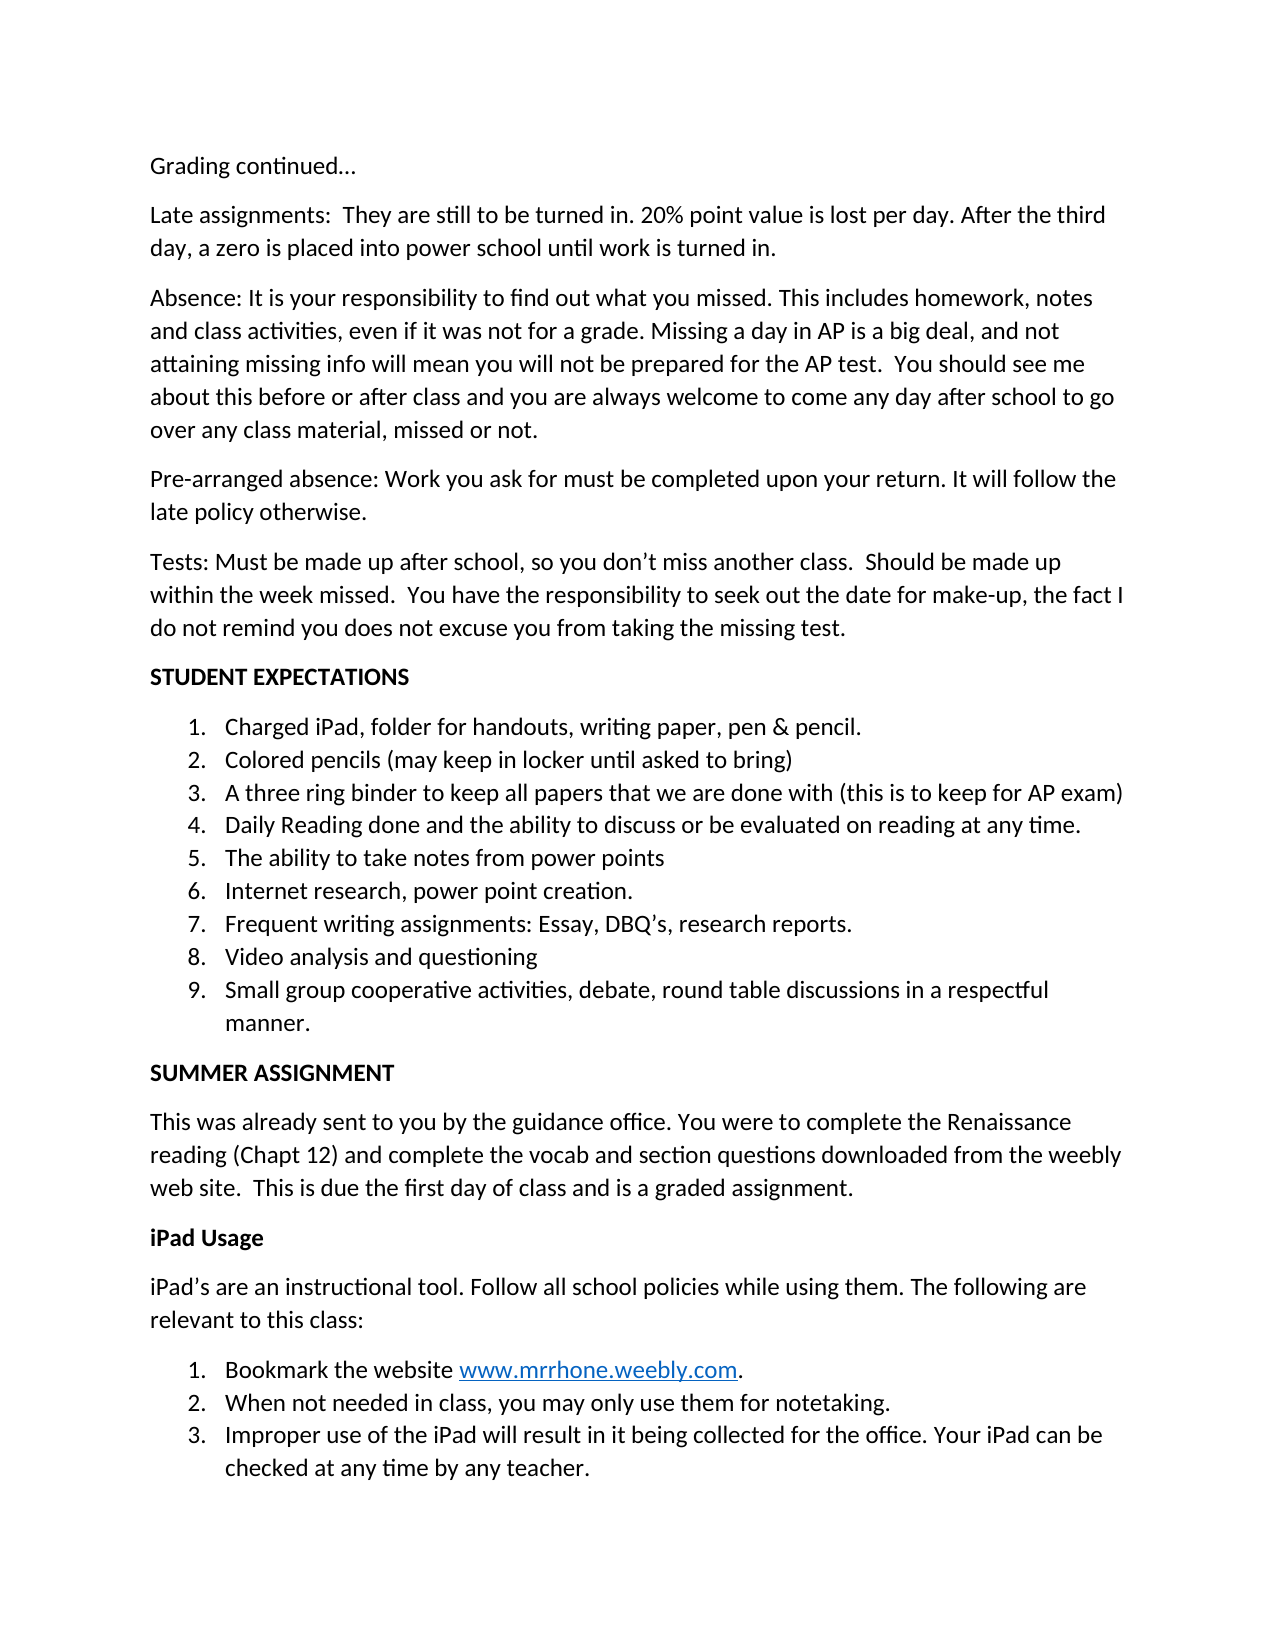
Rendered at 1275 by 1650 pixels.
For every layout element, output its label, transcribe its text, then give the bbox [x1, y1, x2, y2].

text iPad’s are an instructional tool. Follow all school policies while using them. The following are relevant to this class: [150, 1271, 1125, 1335]
text STUDENT EXPECTATIONS [150, 661, 1125, 692]
text Absence: It is your responsibility to find out what you missed. This includes homework, notes and class activities, even if it was not for a grade. Missing a day in AP is a big deal, and not attaining missing info will mean you will not be prepared for the AP test. You should see me about this before or after class and you are always welcome to come any day after school to go over any class material, missed or not. [150, 282, 1125, 444]
list Bookmark the website www.mrrhone.weebly.com. [187, 1354, 1125, 1384]
text Late assignments: They are still to be turned in. 20% point value is lost per day. After the third day, a zero is placed into power school until work is turned in. [150, 199, 1125, 263]
list The ability to take notes from power points [187, 842, 1125, 873]
list Internet research, power point creation. [187, 875, 1125, 906]
list Frequent writing assignments: Essay, DBQ’s, research reports. [187, 908, 1125, 939]
text SUMMER ASSIGNMENT [150, 1057, 1125, 1087]
list Small group cooperative activities, debate, round table discussions in a respectful manner. [187, 974, 1125, 1038]
list A three ring binder to keep all papers that we are done with (this is to keep for AP exam) [187, 777, 1125, 807]
list When not needed in class, you may only use them for notetaking. [187, 1387, 1125, 1417]
list Daily Reading done and the ability to discuss or be evaluated on reading at any time. [187, 809, 1125, 840]
text This was already sent to you by the guidance office. You were to complete the Renaissance reading (Chapt 12) and complete the vocab and section questions downloaded from the weebly web site. This is due the first day of class and is a graded assignment. [150, 1106, 1125, 1203]
list Video analysis and questioning [187, 941, 1125, 972]
text Pre-arranged absence: Work you ask for must be completed upon your return. It will follow the late policy otherwise. [150, 463, 1125, 527]
list Charged iPad, folder for handouts, writing paper, pen & pencil. [187, 711, 1125, 741]
list Improper use of the iPad will result in it being collected for the office. Your iPad can be checked at any time by any teacher. [187, 1419, 1125, 1483]
text iPad Usage [150, 1222, 1125, 1252]
list Colored pencils (may keep in locker until asked to bring) [187, 744, 1125, 774]
text Grading continued… [150, 150, 1125, 181]
text Tests: Must be made up after school, so you don’t miss another class. Should be made up within the week missed. You have the responsibility to seek out the date for make-up, the fact I do not remind you does not excuse you from taking the missing test. [150, 546, 1125, 642]
